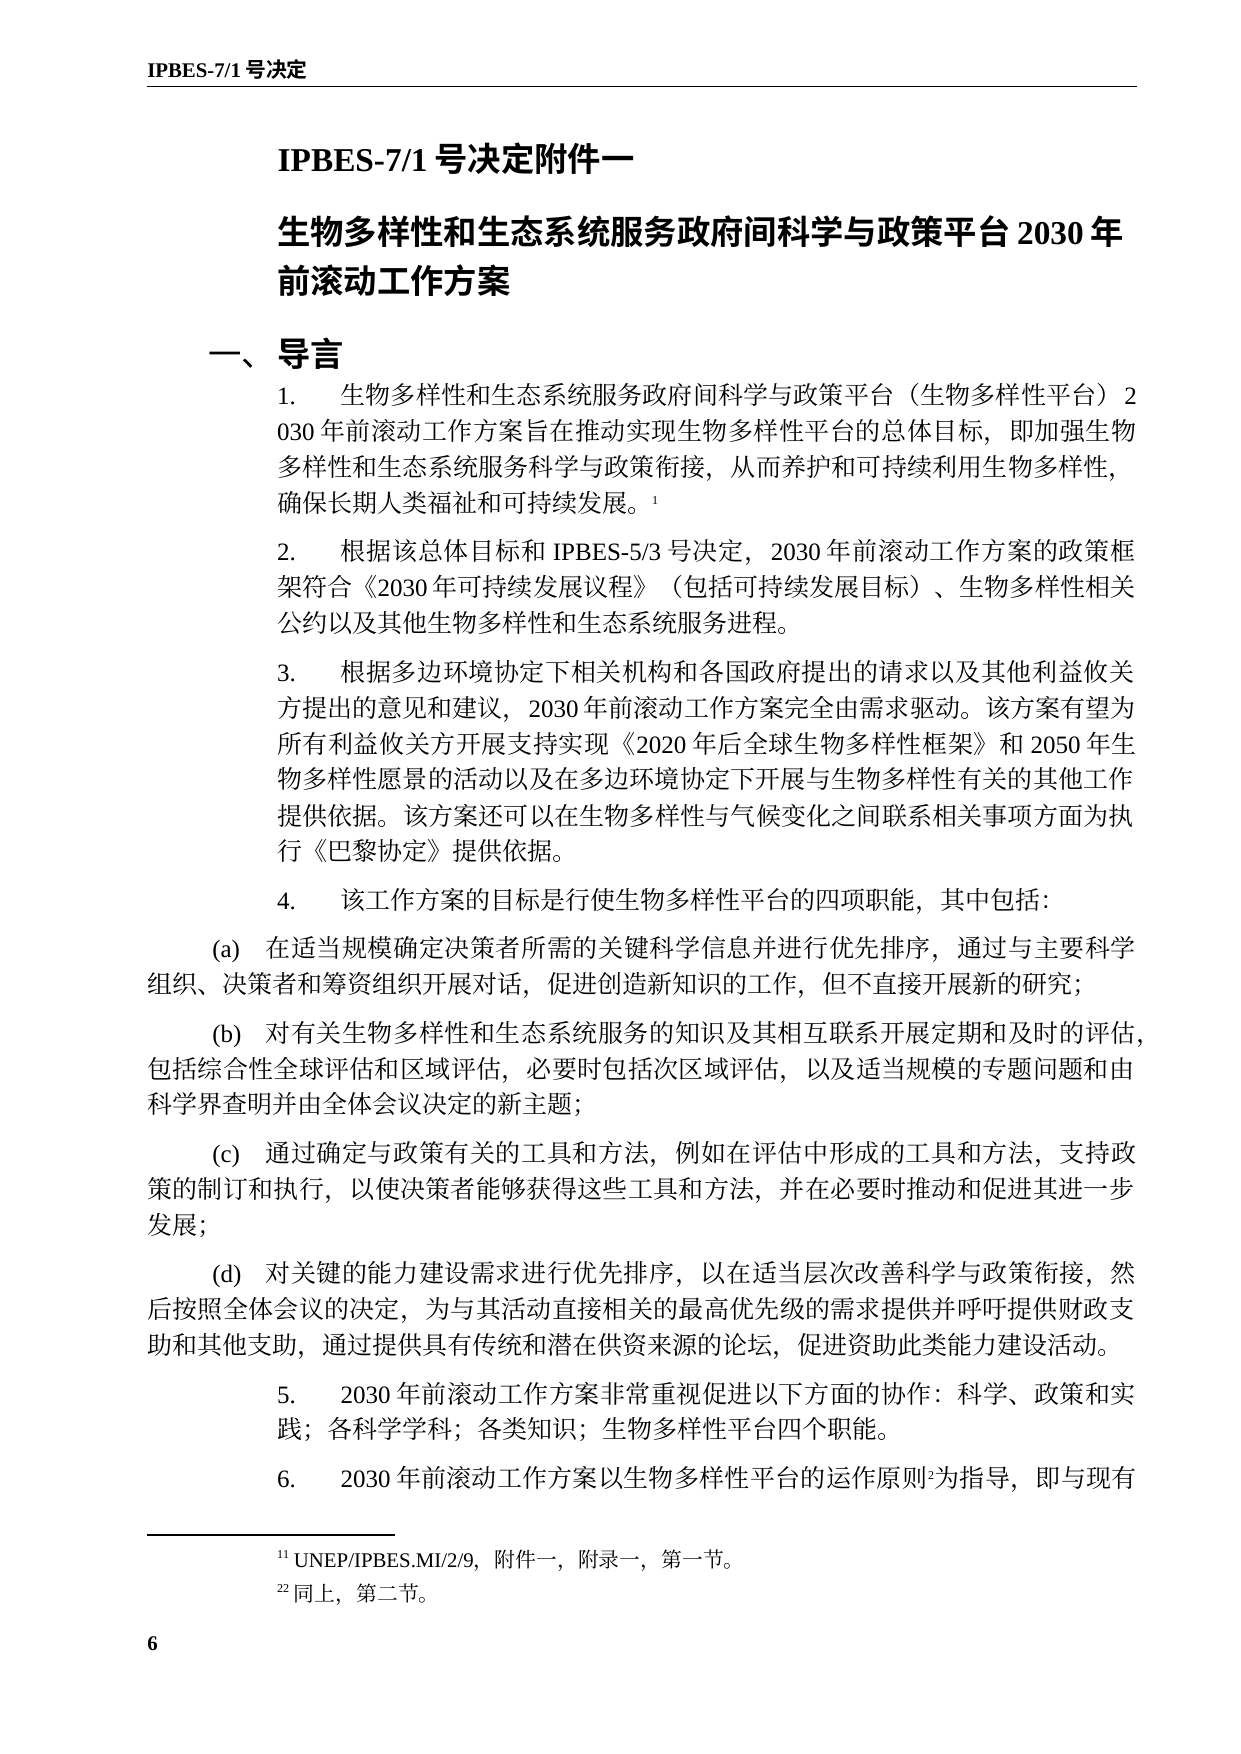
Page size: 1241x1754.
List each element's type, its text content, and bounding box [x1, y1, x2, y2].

list 2030年前滚动工作方案非常重视促进以下方面的协作：科学、政策和实践；各科学学科；各类知识；生物多样性平台四个职能。 [277, 1374, 1137, 1446]
list 对有关生物多样性和生态系统服务的知识及其相互联系开展定期和及时的评估，包括综合性全球评估和区域评估，必要时包括次区域评估，以及适当规模的专题问题和由科学界查明并由全体会议决定的新主题； [147, 1013, 1137, 1121]
list 生物多样性和生态系统服务政府间科学与政策平台（生物多样性平台）2030年前滚动工作方案旨在推动实现生物多样性平台的总体目标，即加强生物多样性和生态系统服务科学与政策衔接，从而养护和可持续利用生物多样性，确保长期人类福祉和可持续发展。1 [277, 376, 1137, 519]
title IPBES-7/1号决定附件一 [277, 133, 1137, 181]
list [277, 1459, 1137, 1494]
list 根据该总体目标和IPBES-5/3号决定，2030年前滚动工作方案的政策框架符合《2030年可持续发展议程》（包括可持续发展目标）、生物多样性相关公约以及其他生物多样性和生态系统服务进程。 [277, 532, 1137, 640]
text 一、 导言 [191, 328, 1107, 376]
list 该工作方案的目标是行使生物多样性平台的四项职能，其中包括： [277, 881, 1137, 916]
list 根据多边环境协定下相关机构和各国政府提出的请求以及其他利益攸关方提出的意见和建议，2030年前滚动工作方案完全由需求驱动。该方案有望为所有利益攸关方开展支持实现《2020年后全球生物多样性框架》和2050年生物多样性愿景的活动以及在多边环境协定下开展与生物多样性有关的其他工作提供依据。该方案还可以在生物多样性与气候变化之间联系相关事项方面为执行《巴黎协定》提供依据。 [277, 652, 1137, 868]
title 生物多样性和生态系统服务政府间科学与政策平台2030年前滚动工作方案 [277, 206, 1137, 303]
list 通过确定与政策有关的工具和方法，例如在评估中形成的工具和方法，支持政策的制订和执行，以使决策者能够获得这些工具和方法，并在必要时推动和促进其进一步发展； [147, 1134, 1137, 1241]
list 对关键的能力建设需求进行优先排序，以在适当层次改善科学与政策衔接，然后按照全体会议的决定，为与其活动直接相关的最高优先级的需求提供并呼吁提供财政支助和其他支助，通过提供具有传统和潜在供资来源的论坛，促进资助此类能力建设活动。 [147, 1254, 1137, 1362]
list 在适当规模确定决策者所需的关键科学信息并进行优先排序，通过与主要科学组织、决策者和筹资组织开展对话，促进创造新知识的工作，但不直接开展新的研究； [147, 929, 1137, 1001]
